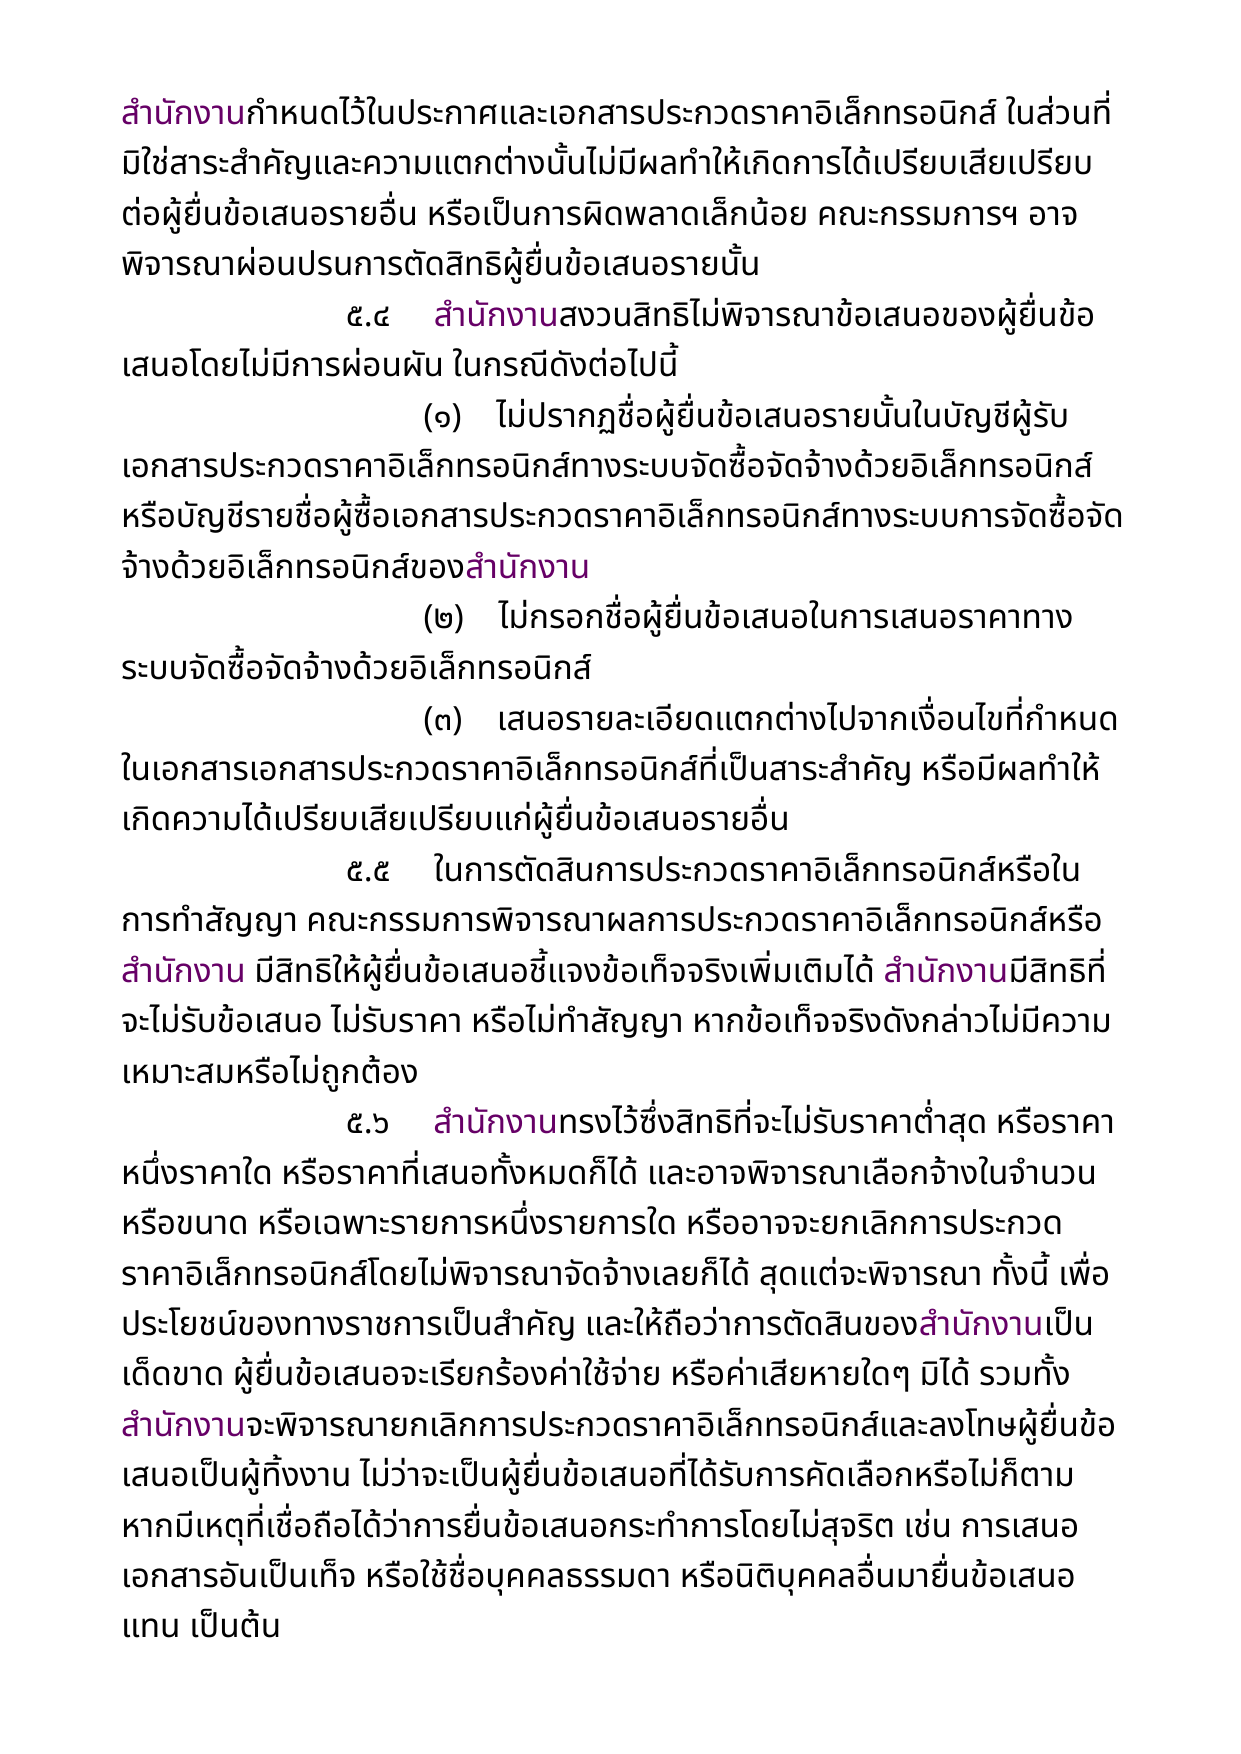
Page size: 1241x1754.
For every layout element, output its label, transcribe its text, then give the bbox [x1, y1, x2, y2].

table_cell ๕.๖ สำนักงานทรงไว้ซึ่งสิทธิที่จะไม่รับราคาต่ำสุด หรือราคาหนึ่งราคาใด หรือราคาที่เสนอทั้งหมดก็ได้ และอาจพิจารณาเลือกจ้างในจำนวน หรือขนาด หรือเฉพาะรายการหนึ่งรายการใด หรืออาจจะยกเลิกการประกวดราคาอิเล็กทรอนิกส์โดยไม่พิจารณาจัดจ้างเลยก็ได้ สุดแต่จะพิจารณา ทั้งนี้ เพื่อประโยชน์ของทางราชการเป็นสำคัญ และให้ถือว่าการตัดสินของสำนักงานเป็นเด็ดขาด ผู้ยื่นข้อเสนอจะเรียกร้องค่าใช้จ่าย หรือค่าเสียหายใดๆ มิได้ รวมทั้งสำนักงานจะพิจารณายกเลิกการประกวดราคาอิเล็กทรอนิกส์และลงโทษผู้ยื่นข้อเสนอเป็นผู้ทิ้งงาน ไม่ว่าจะเป็นผู้ยื่นข้อเสนอที่ได้รับการคัดเลือกหรือไม่ก็ตาม หากมีเหตุที่เชื่อถือได้ว่าการยื่นข้อเสนอกระทำการโดยไม่สุจริต เช่น การเสนอเอกสารอันเป็นเท็จ หรือใช้ชื่อบุคคลธรรมดา หรือนิติบุคคลอื่นมายื่นข้อเสนอแทน เป็นต้น [121, 1098, 1125, 1653]
table_cell ๕.๕ ในการตัดสินการประกวดราคาอิเล็กทรอนิกส์หรือในการทำสัญญา คณะกรรมการพิจารณาผลการประกวดราคาอิเล็กทรอนิกส์หรือสำนักงาน มีสิทธิให้ผู้ยื่นข้อเสนอชี้แจงข้อเท็จจริงเพิ่มเติมได้ สำนักงานมีสิทธิที่จะไม่รับข้อเสนอ ไม่รับราคา หรือไม่ทำสัญญา หากข้อเท็จจริงดังกล่าวไม่มีความเหมาะสมหรือไม่ถูกต้อง [121, 846, 1125, 1098]
table_cell ๕.๔ สำนักงานสงวนสิทธิไม่พิจารณาข้อเสนอของผู้ยื่นข้อเสนอโดยไม่มีการผ่อนผัน ในกรณีดังต่อไปนี้ [121, 290, 1125, 391]
table_cell (๑) ไม่ปรากฏชื่อผู้ยื่นข้อเสนอรายนั้นในบัญชีผู้รับเอกสารประกวดราคาอิเล็กทรอนิกส์ทางระบบจัดซื้อจัดจ้างด้วยอิเล็กทรอนิกส์ หรือบัญชีรายชื่อผู้ซื้อเอกสารประกวดราคาอิเล็กทรอนิกส์ทางระบบการจัดซื้อจัดจ้างด้วยอิเล็กทรอนิกส์ของสำนักงาน [121, 391, 1125, 593]
table_cell (๓) เสนอรายละเอียดแตกต่างไปจากเงื่อนไขที่กำหนดในเอกสารเอกสารประกวดราคาอิเล็กทรอนิกส์ที่เป็นสาระสำคัญ หรือมีผลทำให้เกิดความได้เปรียบเสียเปรียบแก่ผู้ยื่นข้อเสนอรายอื่น [121, 694, 1125, 846]
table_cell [121, 89, 1125, 290]
table_cell (๒) ไม่กรอกชื่อผู้ยื่นข้อเสนอในการเสนอราคาทางระบบจัดซื้อจัดจ้างด้วยอิเล็กทรอนิกส์ [121, 593, 1125, 694]
